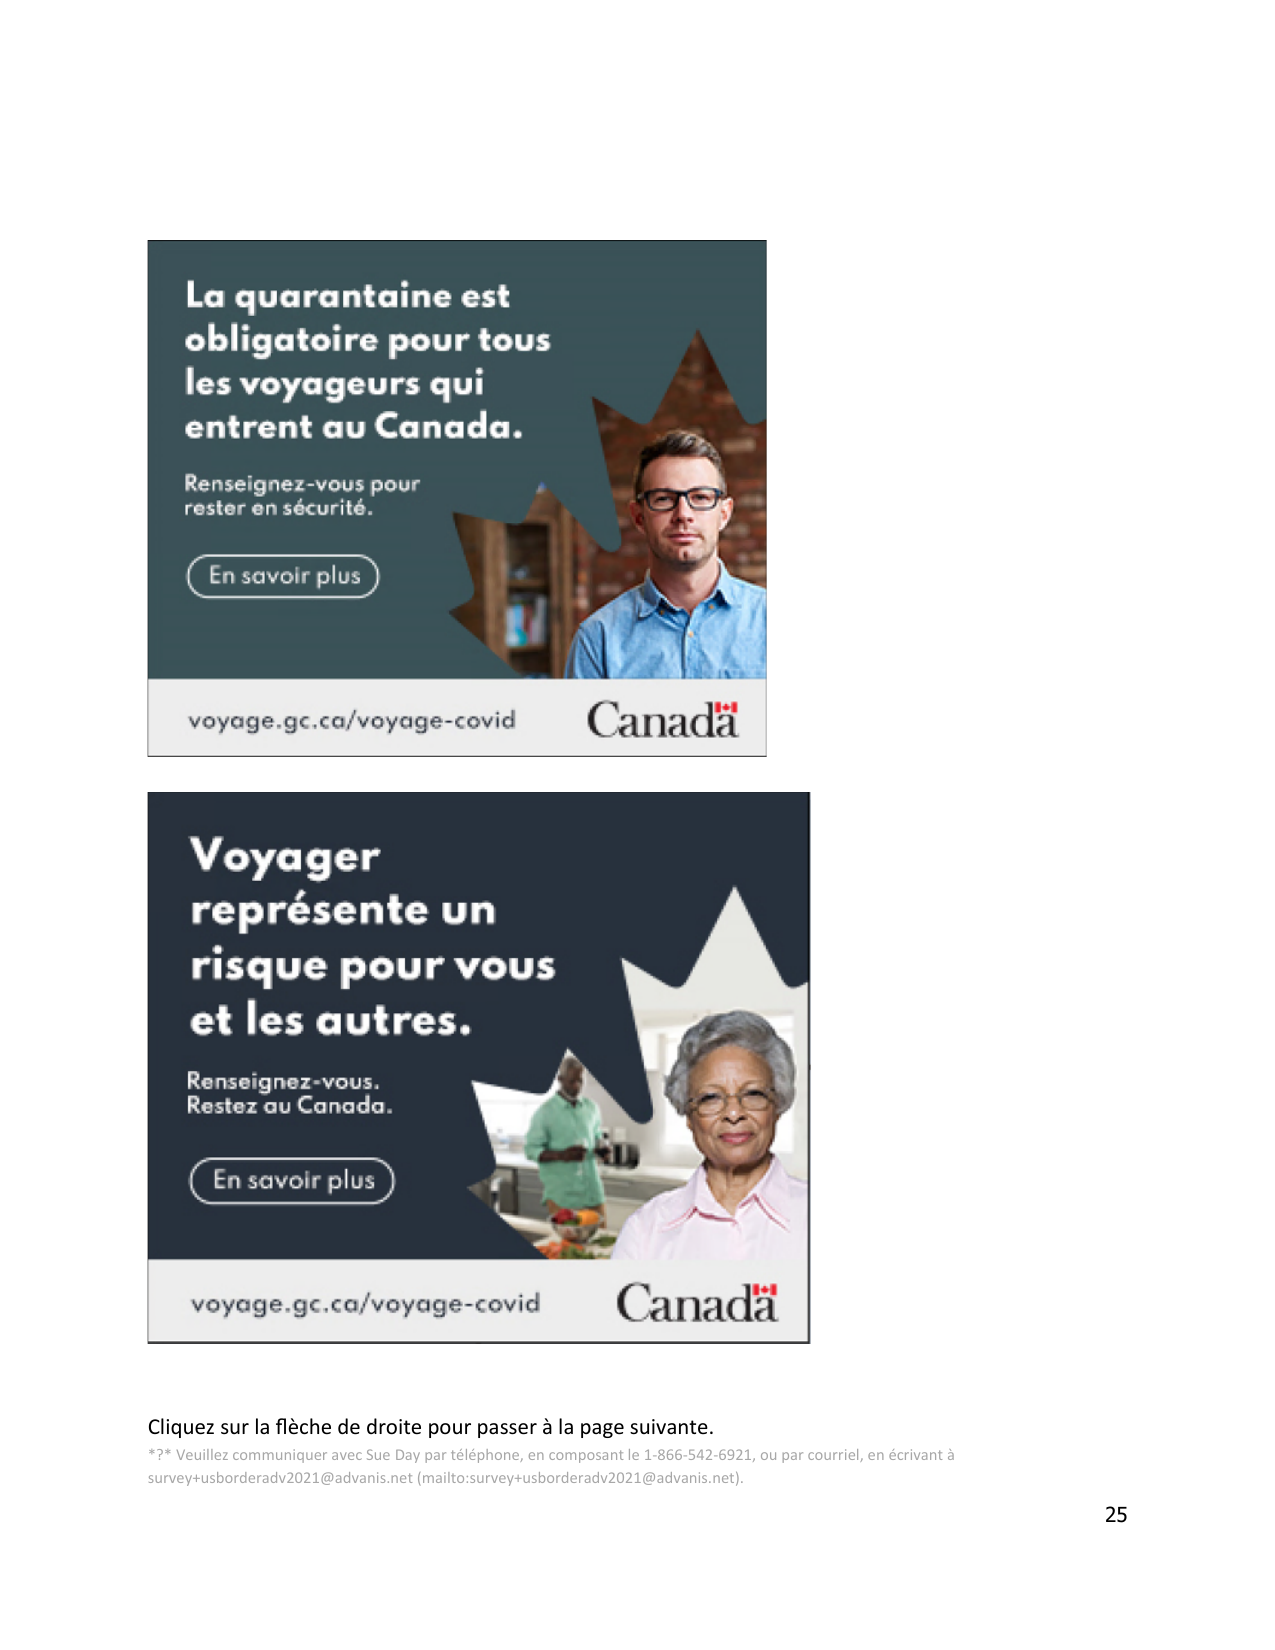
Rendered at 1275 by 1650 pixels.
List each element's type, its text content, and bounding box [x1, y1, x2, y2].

text Cliquez sur la flèche de droite pour passer à la page suivante. [148, 1379, 1127, 1440]
picture [147, 792, 811, 1344]
text *?* Veuillez communiquer avec Sue Day par téléphone, en composant le 1-866-542-6921, ou par courriel, en écrivant à survey+usborderadv2021@advanis.net (mailto:survey+usborderadv2021@advanis.net). [148, 1444, 1127, 1488]
picture [147, 240, 767, 757]
